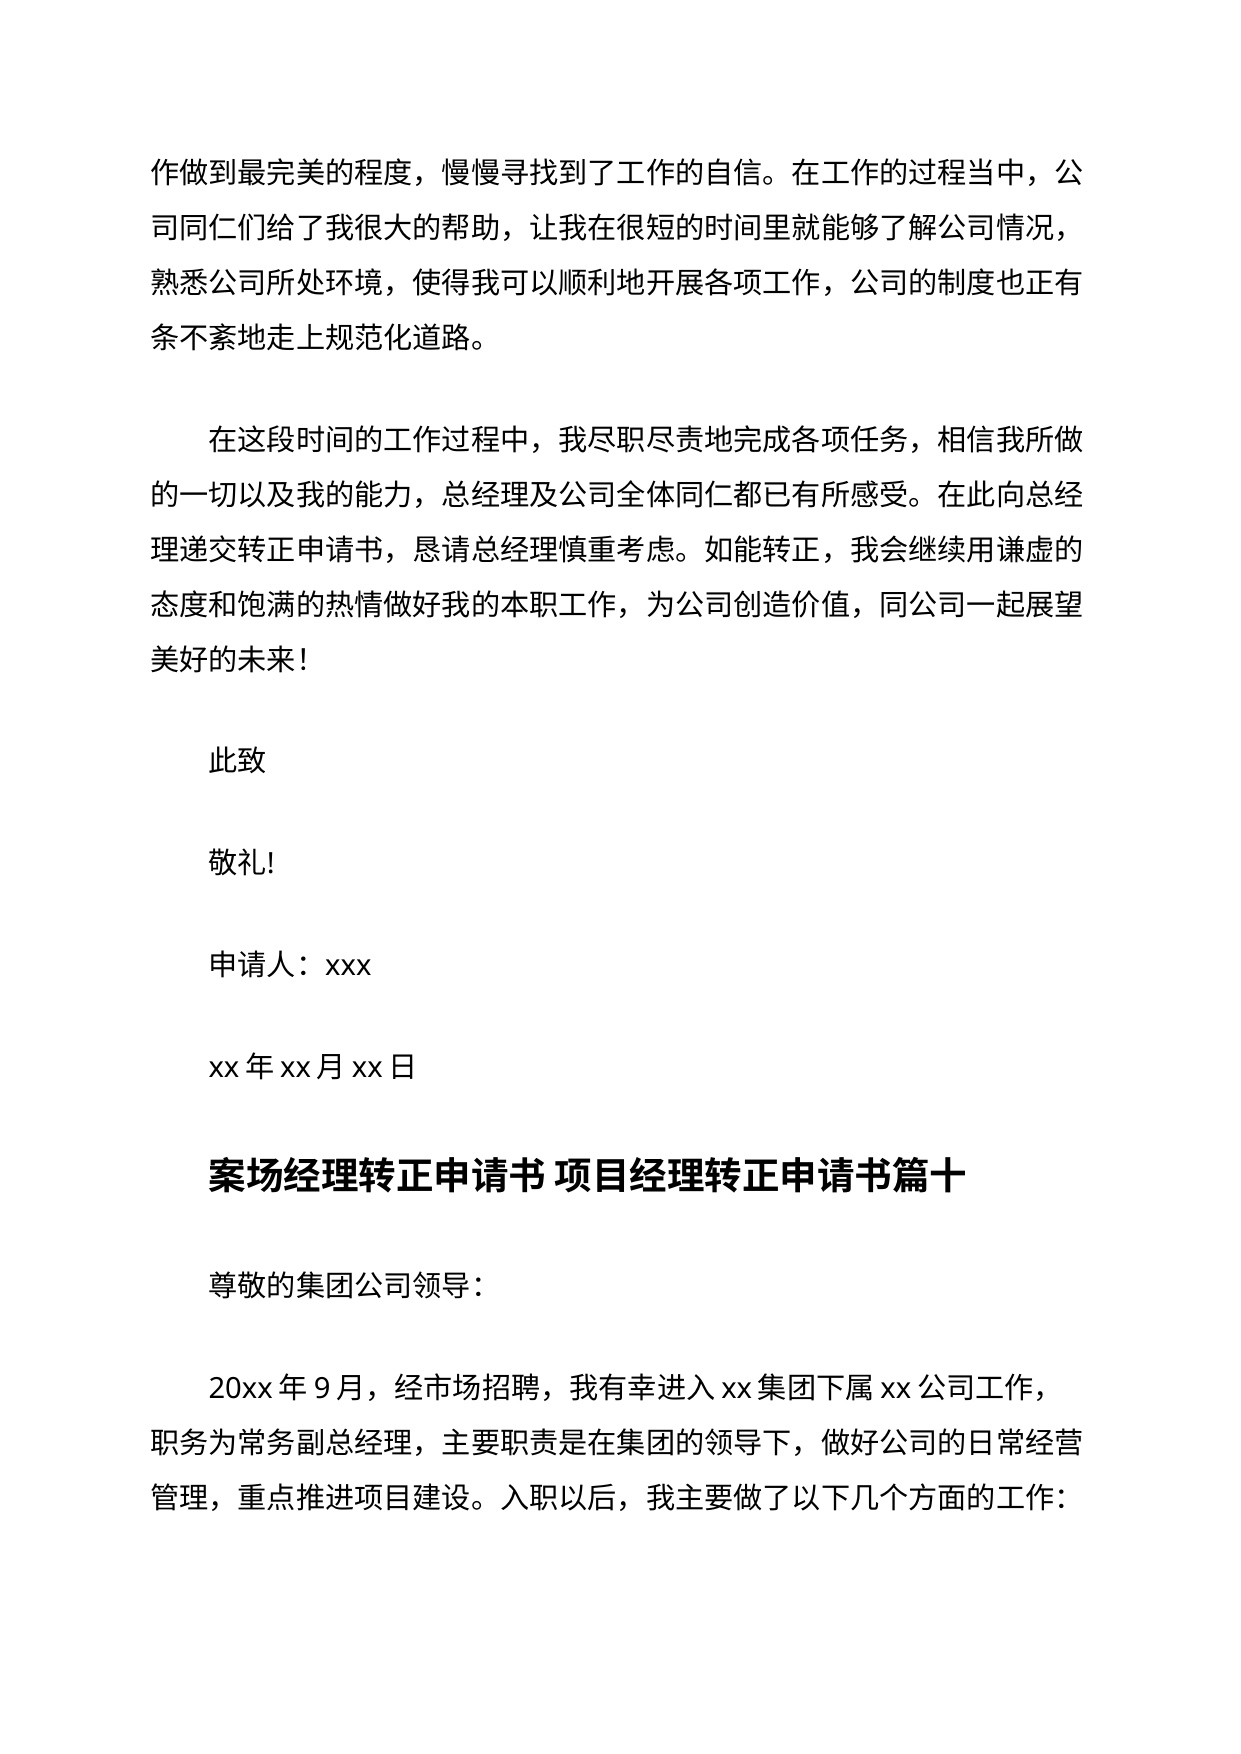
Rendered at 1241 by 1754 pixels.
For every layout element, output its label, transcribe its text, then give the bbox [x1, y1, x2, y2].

text 在这段时间的工作过程中，我尽职尽责地完成各项任务，相信我所做的一切以及我的能力，总经理及公司全体同仁都已有所感受。在此向总经理递交转正申请书，恳请总经理慎重考虑。如能转正，我会继续用谦虚的态度和饱满的热情做好我的本职工作，为公司创造价值，同公司一起展望美好的未来！ [150, 416, 1090, 678]
text 敬礼! [150, 839, 1090, 882]
text 申请人：xxx [150, 942, 1090, 984]
text 尊敬的集团公司领导： [150, 1263, 1090, 1305]
text 案场经理转正申请书 项目经理转正申请书篇十 [150, 1146, 1090, 1200]
text xx年xx月xx日 [150, 1043, 1090, 1086]
text 此致 [150, 738, 1090, 780]
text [150, 150, 1090, 357]
text 20xx年9月，经市场招聘，我有幸进入xx集团下属xx公司工作，职务为常务副总经理，主要职责是在集团的领导下，做好公司的日常经营管理，重点推进项目建设。入职以后，我主要做了以下几个方面的工作： [150, 1365, 1090, 1517]
